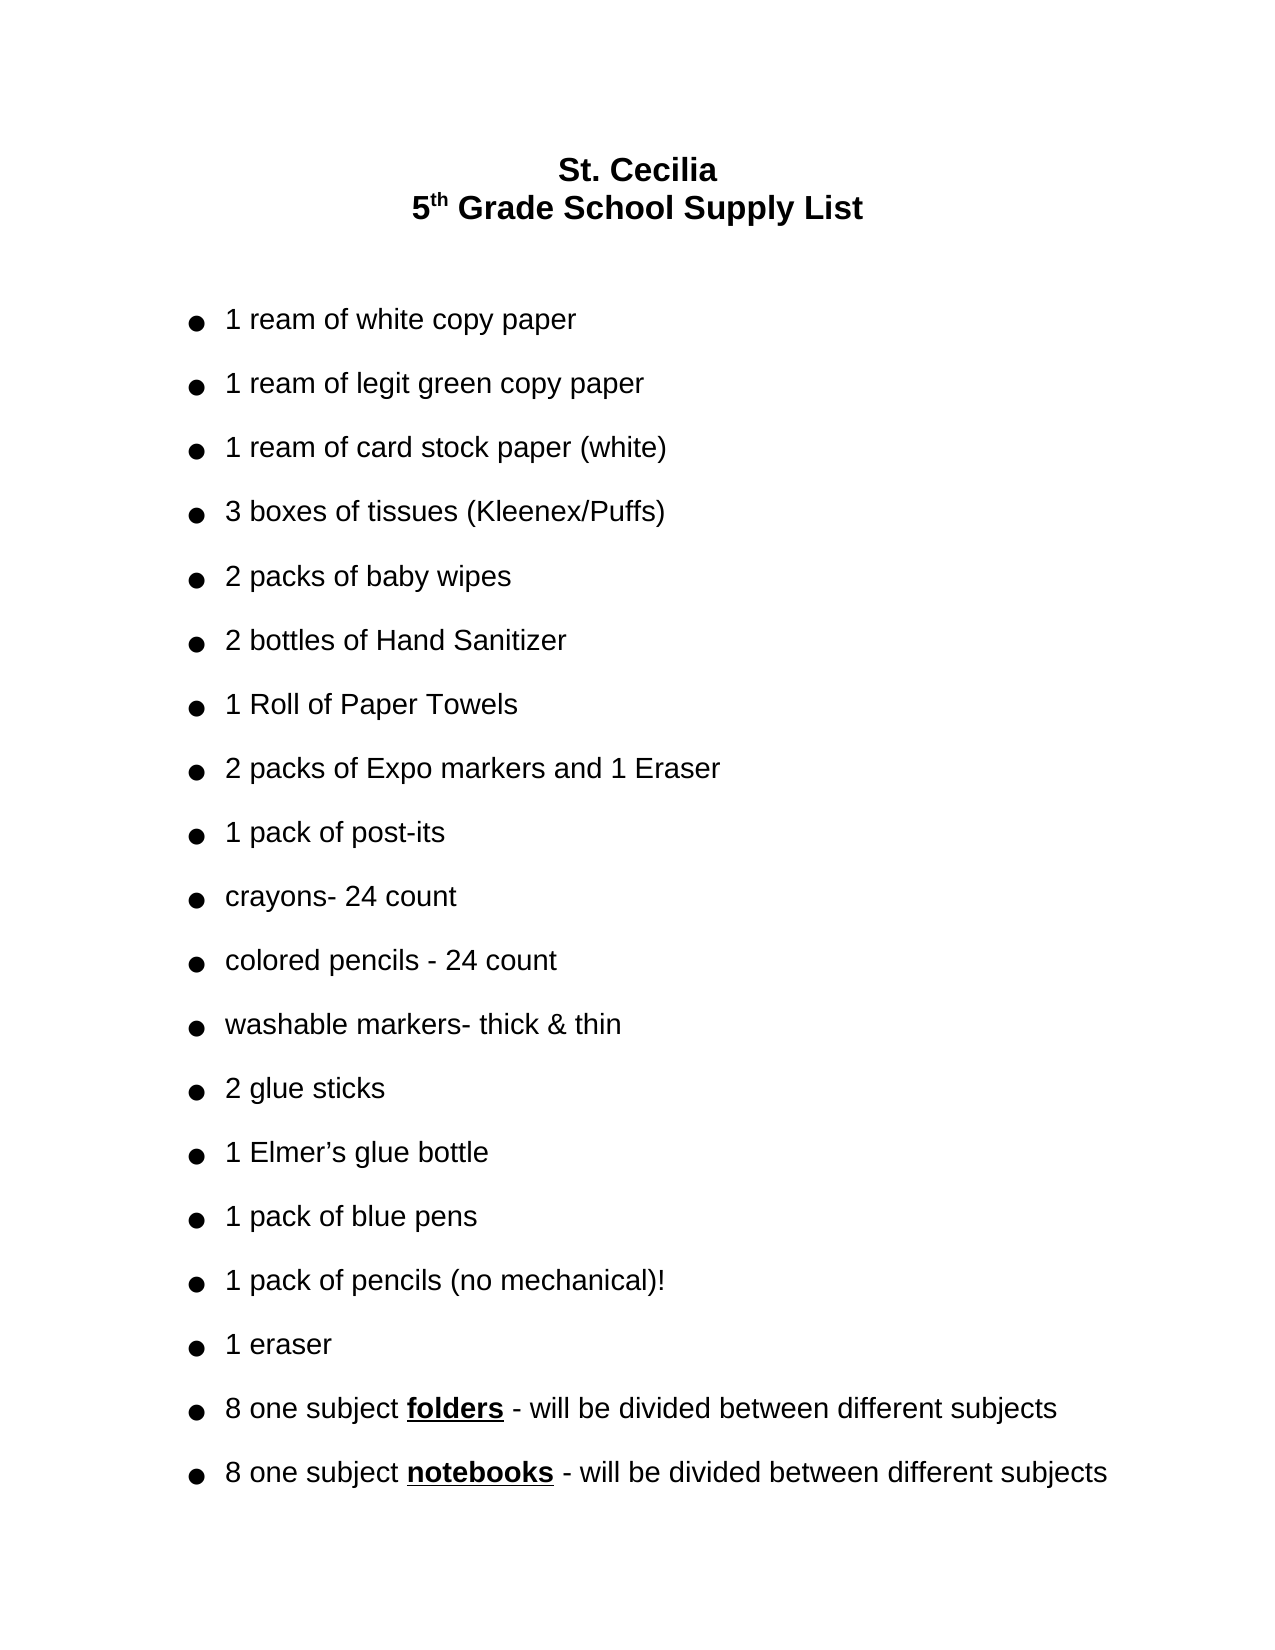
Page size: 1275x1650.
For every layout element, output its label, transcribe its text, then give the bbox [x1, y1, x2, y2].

text 5th Grade School Supply List [150, 188, 1125, 227]
list 8 one subject notebooks - will be divided between different subjects [187, 1452, 1125, 1495]
list 1 pack of blue pens [187, 1196, 1125, 1238]
list crayons- 24 count [187, 875, 1125, 918]
list 1 ream of legit green copy paper [187, 363, 1125, 406]
list 1 pack of pencils (no mechanical)! [187, 1260, 1125, 1302]
list 1 Elmer’s glue bottle [187, 1132, 1125, 1174]
list 8 one subject folders - will be divided between different subjects [187, 1388, 1125, 1431]
list 2 glue sticks [187, 1068, 1125, 1110]
list 1 eraser [187, 1324, 1125, 1367]
list washable markers- thick & thin [187, 1003, 1125, 1046]
text St. Cecilia [150, 150, 1125, 188]
list 1 ream of card stock paper (white) [187, 427, 1125, 470]
list 1 ream of white copy paper [187, 299, 1125, 342]
list 2 bottles of Hand Sanitizer [187, 619, 1125, 662]
list colored pencils - 24 count [187, 939, 1125, 982]
list 3 boxes of tissues (Kleenex/Puffs) [187, 491, 1125, 534]
list 2 packs of Expo markers and 1 Eraser [187, 747, 1125, 790]
list 1 Roll of Paper Towels [187, 683, 1125, 726]
list 1 pack of post-its [187, 811, 1125, 854]
list 2 packs of baby wipes [187, 555, 1125, 598]
